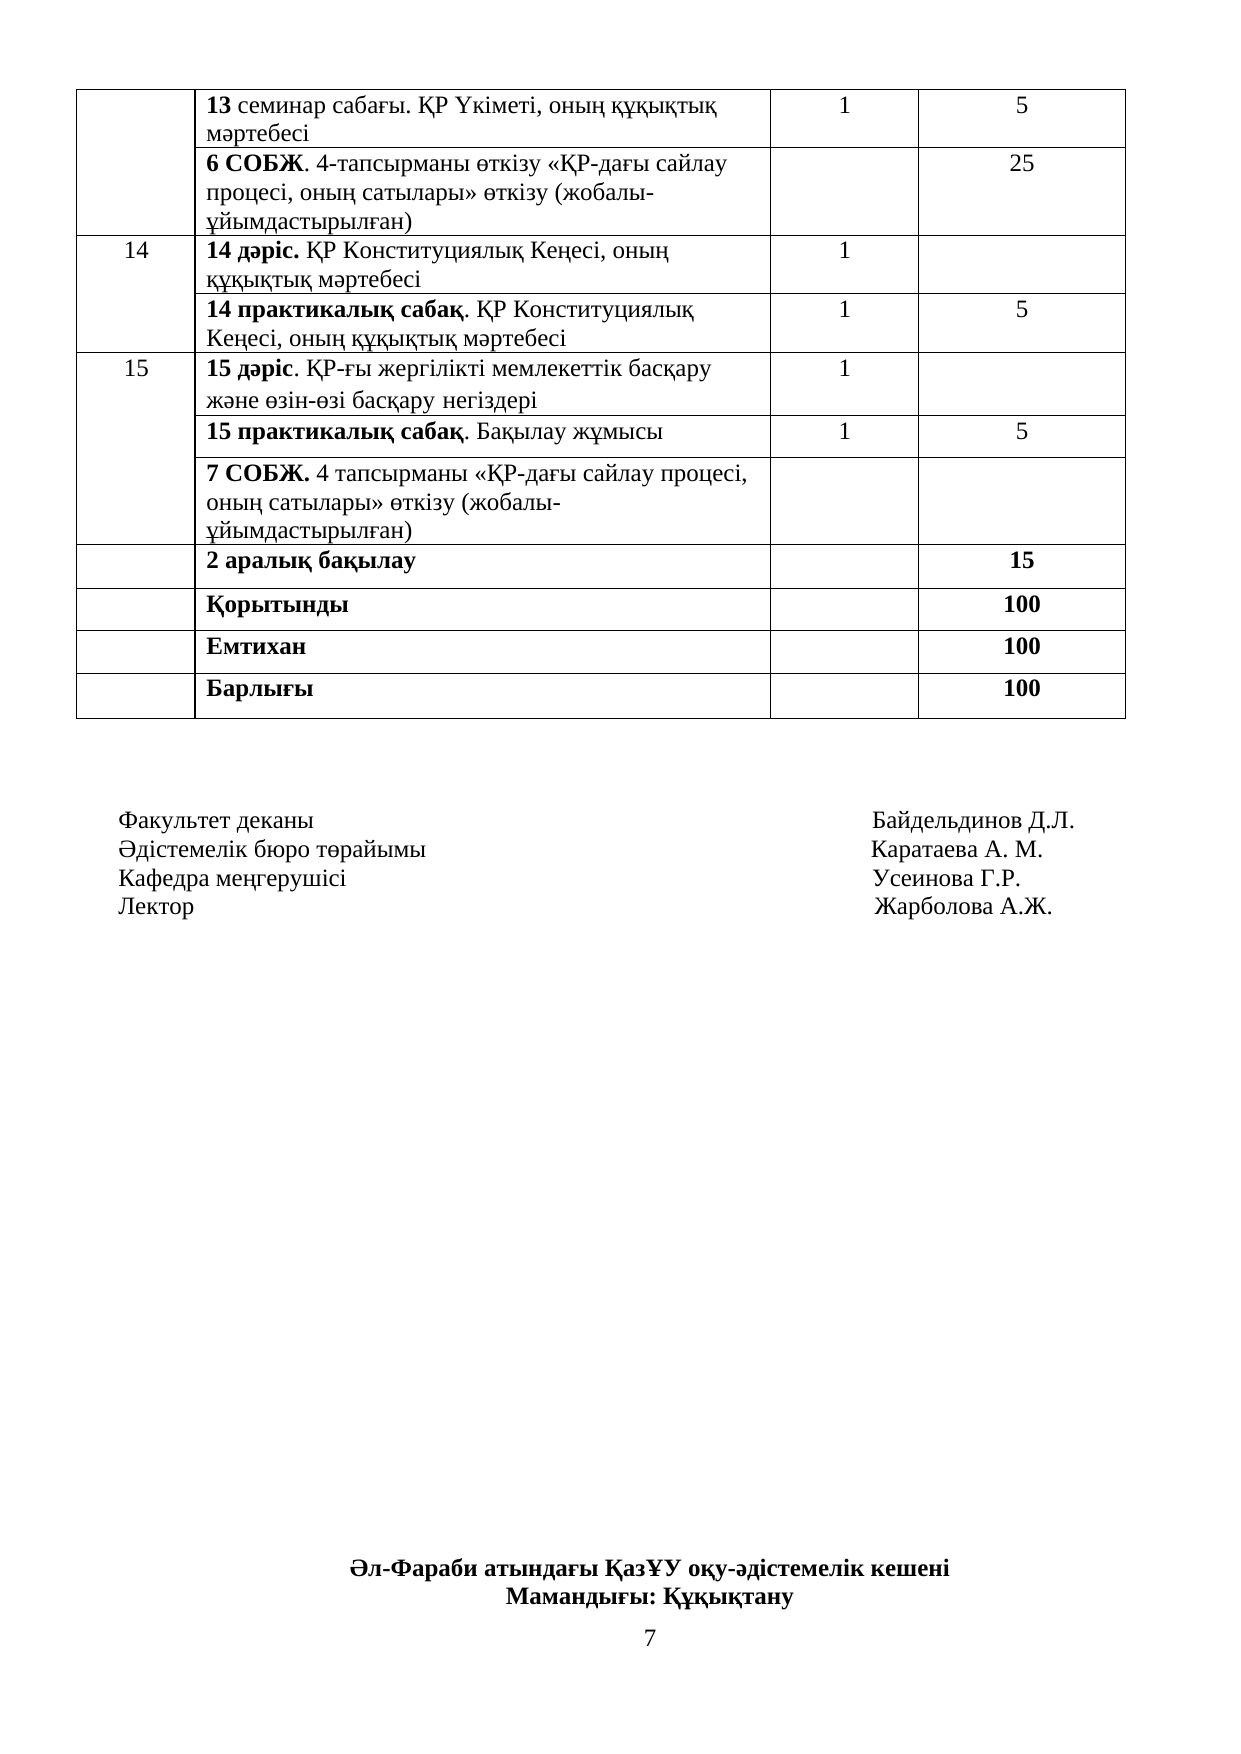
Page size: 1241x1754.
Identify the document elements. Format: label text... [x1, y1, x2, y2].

table_cell 1 [771, 236, 918, 293]
table_cell 15 [919, 545, 1125, 588]
text Әл-Фараби атындағы ҚазҰУ оқу-әдістемелік кешені [118, 1553, 1181, 1581]
text Мамандығы: Құқықтану [118, 1581, 1181, 1610]
table_cell 1 [771, 90, 918, 147]
table_cell 5 [919, 90, 1125, 147]
table_cell 100 [919, 589, 1125, 630]
table_cell 100 [919, 631, 1125, 672]
table_cell 100 [919, 674, 1125, 718]
table_cell [77, 589, 194, 630]
table_cell Емтихан [196, 631, 770, 672]
table_cell 1 [771, 294, 918, 352]
table_cell 1 [771, 353, 918, 415]
table_cell [919, 353, 1125, 415]
table_cell 15 практикалық сабақ. Бақылау жұмысы [196, 416, 770, 457]
table_cell [771, 589, 918, 630]
table_cell [771, 631, 918, 672]
text Кафедра меңгерушісі Усеинова Г.Р. [118, 863, 1181, 891]
table_cell 14 [77, 236, 194, 352]
table_cell [919, 458, 1125, 544]
table_cell 7 СОБЖ. 4 тапсырманы «ҚР-дағы сайлау процесі, оның сатылары» өткізу (жобалы-ұйымдастырылған) [196, 458, 770, 544]
table_cell [77, 674, 194, 718]
table_cell 15 [77, 353, 194, 544]
table_cell Қорытынды [196, 589, 770, 630]
table_cell 15 дәріс. ҚР-ғы жергiлiктi мемлекеттік басқару және өзін-өзі басқару негіздері [196, 353, 770, 415]
table_cell Барлығы [196, 674, 770, 718]
table_cell 14 дәріс. ҚР Конституциялық Кеңесi, оның құқықтық мәртебесi [196, 236, 770, 293]
table_cell 1 [771, 416, 918, 457]
text Факультет деканы Байдельдинов Д.Л. [118, 805, 1181, 834]
table_cell 5 [919, 294, 1125, 352]
table_cell [77, 545, 194, 588]
table_cell 6 СОБЖ. 4-тапсырманы өткізу «ҚР-дағы сайлау процесі, оның сатылары» өткізу (жобалы-ұйымдастырылған) [196, 148, 770, 234]
table_cell [771, 458, 918, 544]
table_cell 5 [919, 416, 1125, 457]
table_cell [771, 148, 918, 234]
table_cell [77, 631, 194, 672]
table_cell 13 семинар сабағы. ҚР Үкiметi, оның құқықтық мәртебесi [196, 90, 770, 147]
table_cell 25 [919, 148, 1125, 234]
text Лектор Жарболова А.Ж. [118, 891, 1181, 920]
table_cell [919, 236, 1125, 293]
table_cell [771, 545, 918, 588]
table_cell 14 практикалық сабақ. ҚР Конституциялық Кеңесi, оның құқықтық мәртебесi [196, 294, 770, 352]
text Әдістемелік бюро төрайымы Каратаева А. М. [118, 834, 1181, 863]
table_cell 2 аралық бақылау [196, 545, 770, 588]
table_cell 13 [77, 90, 194, 234]
table_cell [771, 674, 918, 718]
